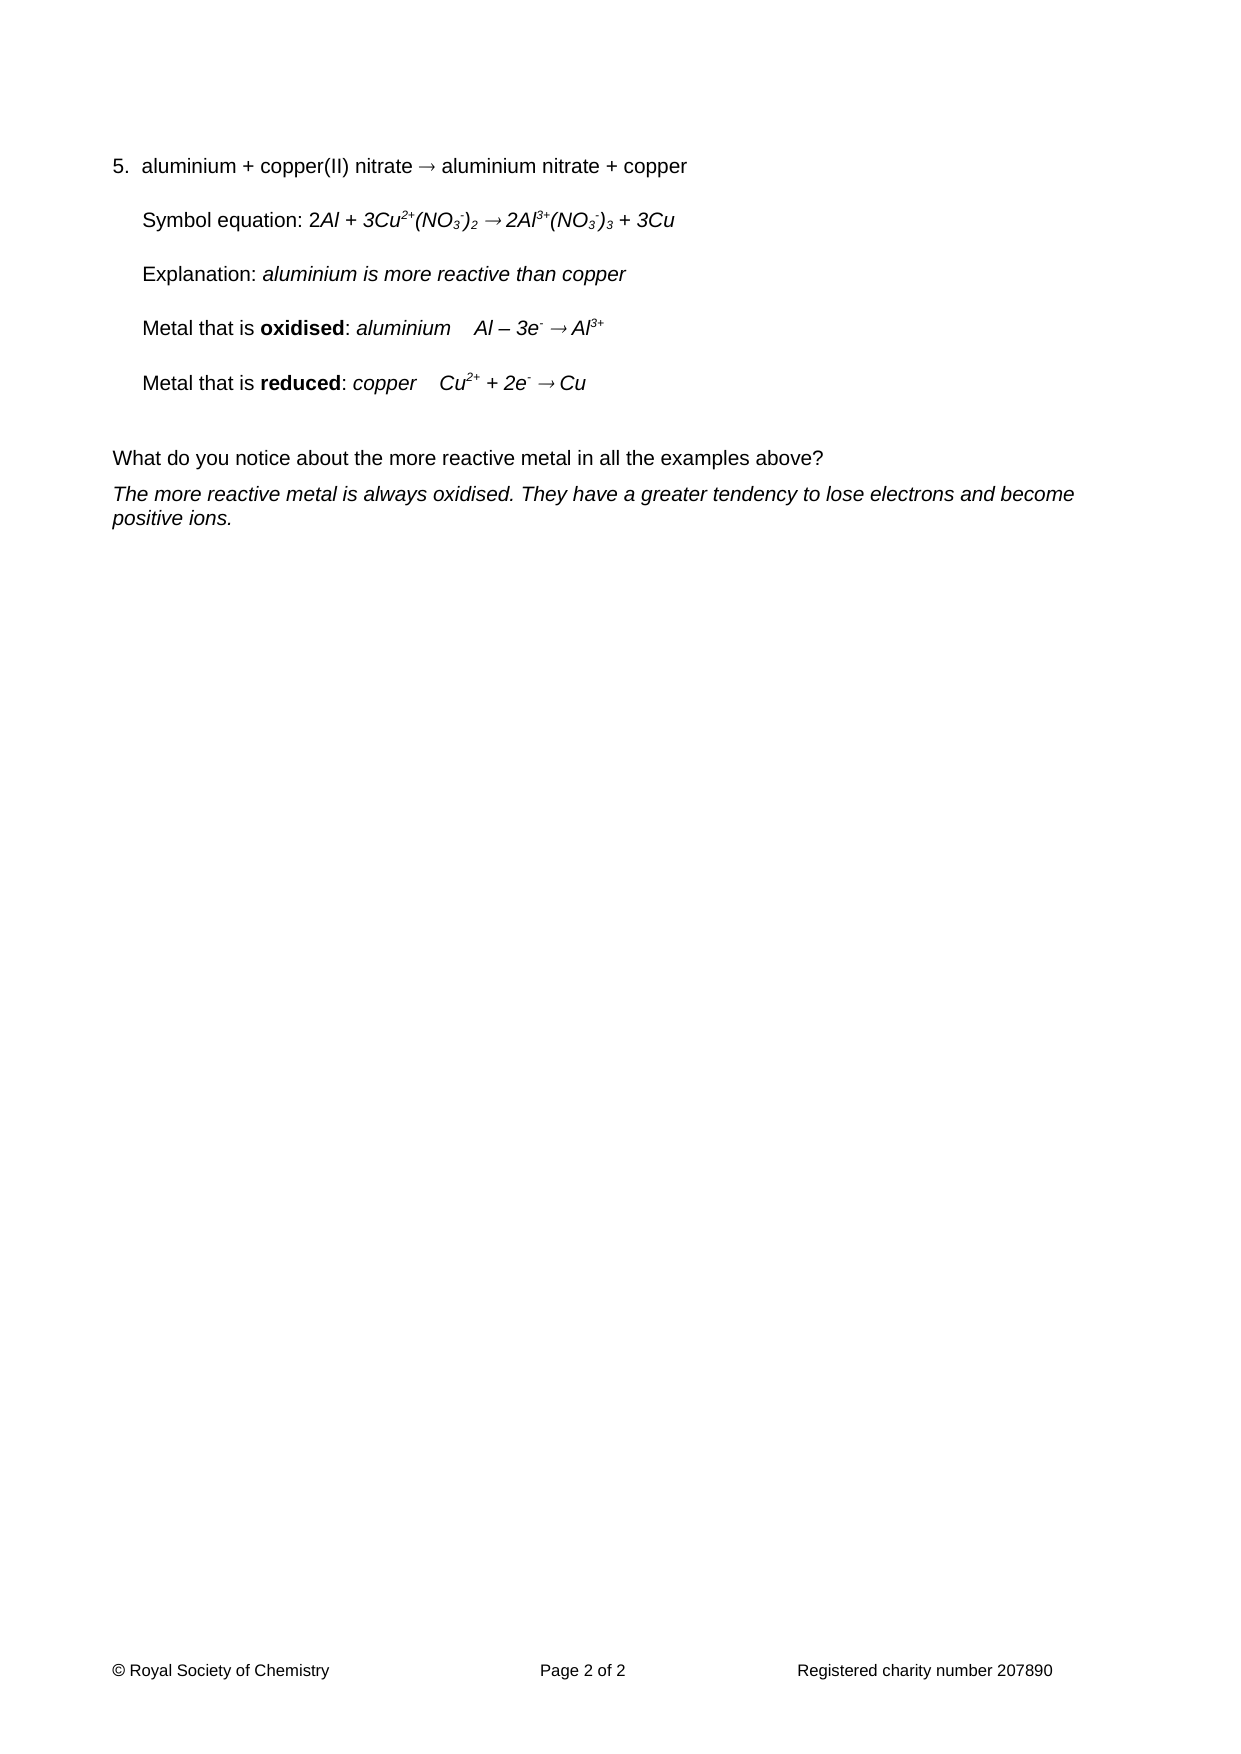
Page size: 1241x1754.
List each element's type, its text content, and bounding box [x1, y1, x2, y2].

text 5. aluminium + copper(II) nitrate aluminium nitrate + copper [112, 150, 1128, 179]
text What do you notice about the more reactive metal in all the examples above? [112, 446, 1128, 470]
text The more reactive metal is always oxidised. They have a greater tendency to lose electrons and become positive ions. [112, 482, 1128, 530]
text Metal that is reduced: copper Cu2+ + 2e- Cu [142, 367, 1128, 396]
text Symbol equation: 2Al + 3Cu2+(NO3-)2 2Al3+(NO3-)3 + 3Cu [142, 204, 1128, 233]
text Explanation: aluminium is more reactive than copper [142, 258, 1128, 287]
text Metal that is oxidised: aluminium Al – 3e- Al3+ [142, 312, 1128, 342]
